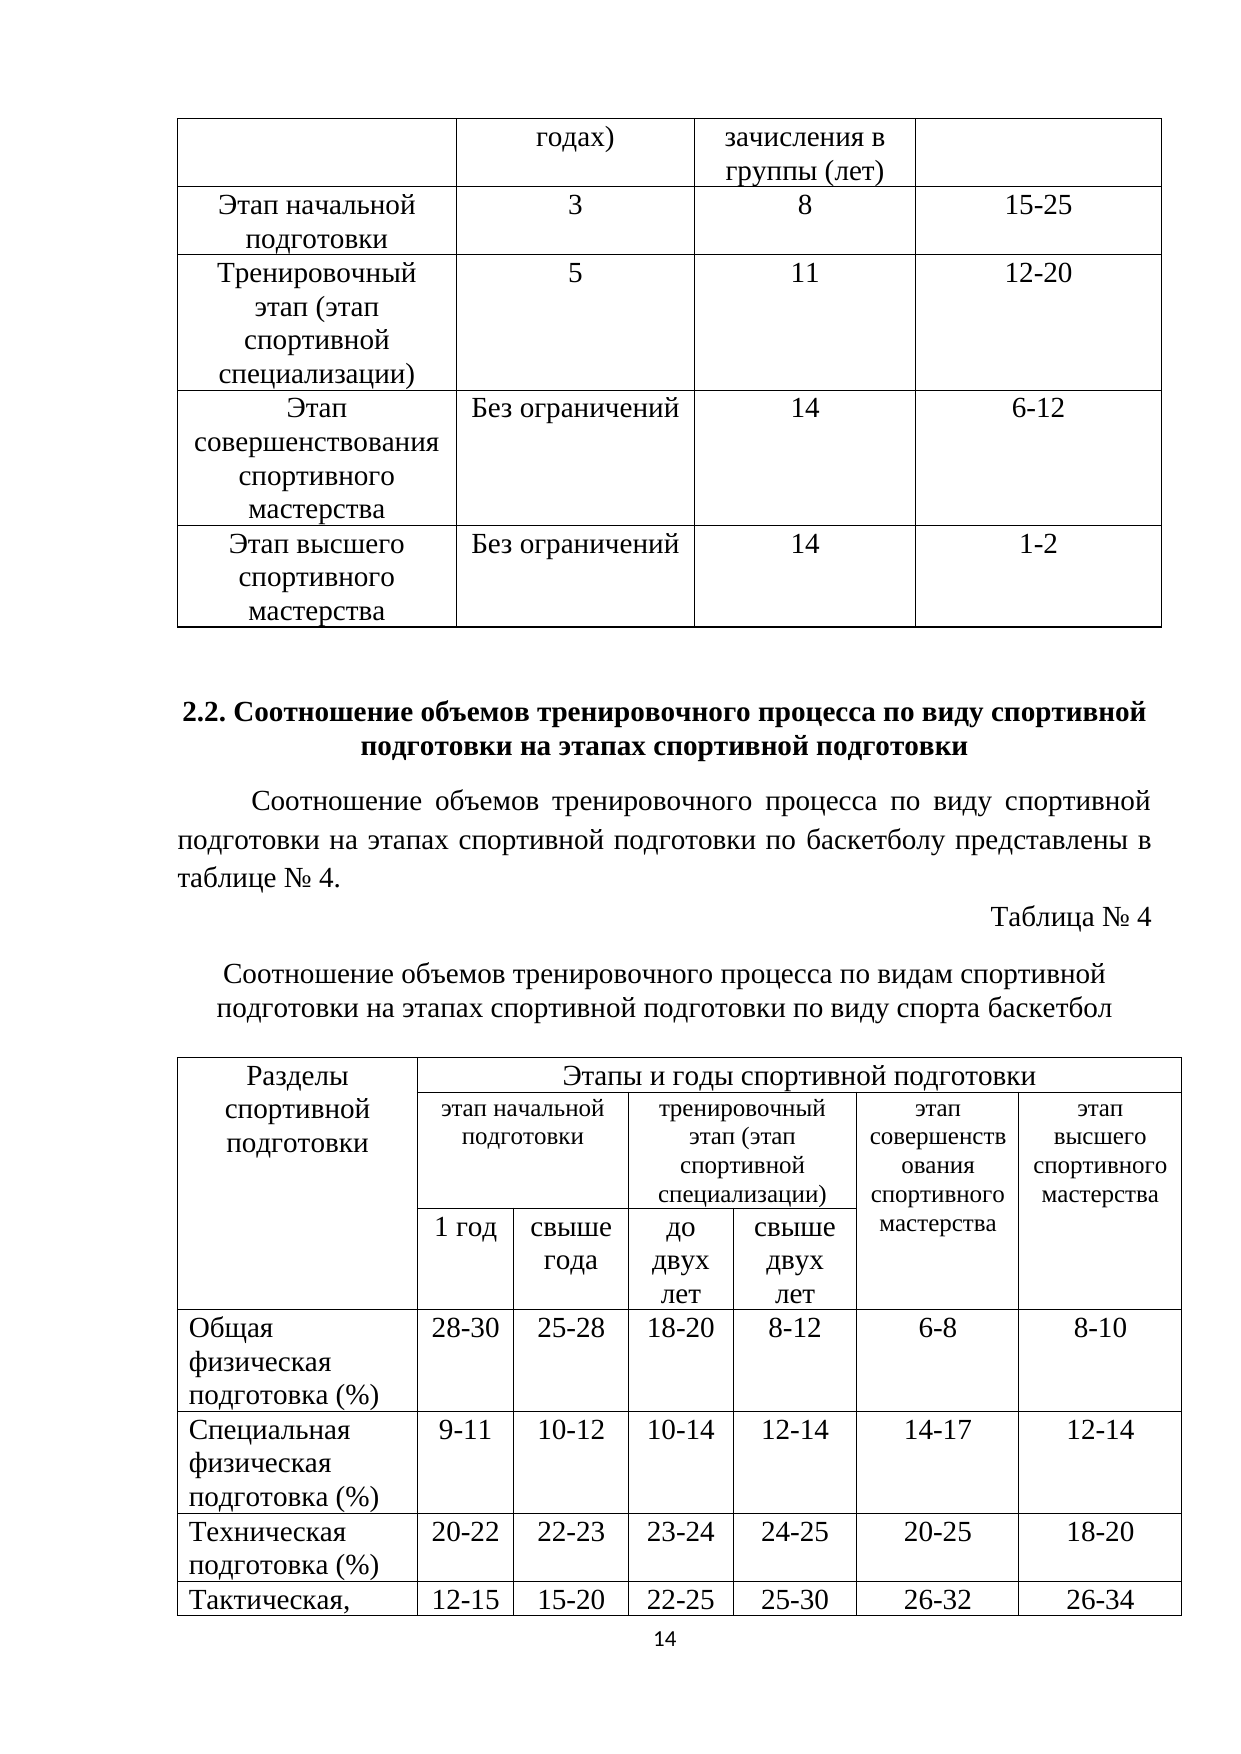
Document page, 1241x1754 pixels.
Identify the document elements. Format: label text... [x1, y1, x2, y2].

table_cell 25-28 [514, 1310, 628, 1411]
table_header Этапы и годы спортивной подготовки [418, 1058, 1181, 1092]
table_cell 15-20 [514, 1582, 628, 1615]
table_cell Техническая подготовка (%) [178, 1514, 417, 1581]
table_cell 11 [695, 255, 915, 389]
table_cell 14 [695, 391, 915, 525]
table_cell свыше года [514, 1209, 628, 1309]
table_cell 6-12 [916, 391, 1161, 525]
list 2.2. Соотношение объемов тренировочного процесса по виду спортивной подготовки на этапах спортивной подготовки [177, 694, 1152, 762]
table_cell 8-12 [734, 1310, 856, 1411]
table_cell 20-25 [857, 1514, 1018, 1581]
table_cell 26-32 [857, 1582, 1018, 1615]
table_cell Этап совершенствования спортивного мастерства [178, 391, 456, 525]
table_cell 12-14 [734, 1412, 856, 1513]
table_cell 25-30 [734, 1582, 856, 1615]
table_cell 5 [457, 255, 694, 389]
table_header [916, 119, 1161, 186]
table_cell Специальная физическая подготовка (%) [178, 1412, 417, 1513]
table_cell 1-2 [916, 526, 1161, 626]
table_cell 26-34 [1019, 1582, 1181, 1615]
table_cell 15-25 [916, 187, 1161, 254]
table_cell 22-23 [514, 1514, 628, 1581]
table_cell тренировочный этап (этап спортивной специализации) [629, 1093, 856, 1208]
table_cell 24-25 [734, 1514, 856, 1581]
table_cell этап совершенствования спортивного мастерства [857, 1093, 1018, 1309]
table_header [178, 119, 456, 186]
table_cell 8 [695, 187, 915, 254]
table_cell 12-15 [418, 1582, 513, 1615]
table_cell 8-10 [1019, 1310, 1181, 1411]
table_cell 12-14 [1019, 1412, 1181, 1513]
list Соотношение объемов тренировочного процесса по видам спортивной подготовки на этапах спортивной подготовки по виду спорта баскетбол [177, 956, 1152, 1023]
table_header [695, 119, 915, 186]
table_cell 20-22 [418, 1514, 513, 1581]
table_header Разделы спортивной подготовки [178, 1058, 417, 1309]
table_cell 28-30 [418, 1310, 513, 1411]
list Таблица № 4 [177, 899, 1152, 932]
table_cell Без ограничений [457, 391, 694, 525]
table_cell 18-20 [629, 1310, 733, 1411]
table_cell свыше двух лет [734, 1209, 856, 1309]
table_cell до двух лет [629, 1209, 733, 1309]
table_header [457, 119, 694, 186]
table_cell 18-20 [1019, 1514, 1181, 1581]
table_cell Этап начальной подготовки [178, 187, 456, 254]
table_cell 3 [457, 187, 694, 254]
table_cell 12-20 [916, 255, 1161, 389]
table_cell 14 [695, 526, 915, 626]
table_cell 10-14 [629, 1412, 733, 1513]
table_cell 14-17 [857, 1412, 1018, 1513]
table_cell Этап высшего спортивного мастерства [178, 526, 456, 626]
table_cell Общая физическая подготовка (%) [178, 1310, 417, 1411]
table_cell этап начальной подготовки [418, 1093, 628, 1208]
table_cell 6-8 [857, 1310, 1018, 1411]
table_cell этап высшего спортивного мастерства [1019, 1093, 1181, 1309]
text Соотношение объемов тренировочного процесса по виду спортивной подготовки на этапах спортивной подготовки по баскетболу представлены в таблице № 4. [177, 783, 1152, 894]
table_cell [178, 1582, 417, 1615]
table_cell Без ограничений [457, 526, 694, 626]
table_cell 1 год [418, 1209, 513, 1309]
table_cell 23-24 [629, 1514, 733, 1581]
table_cell 9-11 [418, 1412, 513, 1513]
table_cell 10-12 [514, 1412, 628, 1513]
table_cell 22-25 [629, 1582, 733, 1615]
table_cell Тренировочный этап (этап спортивной специализации) [178, 255, 456, 389]
